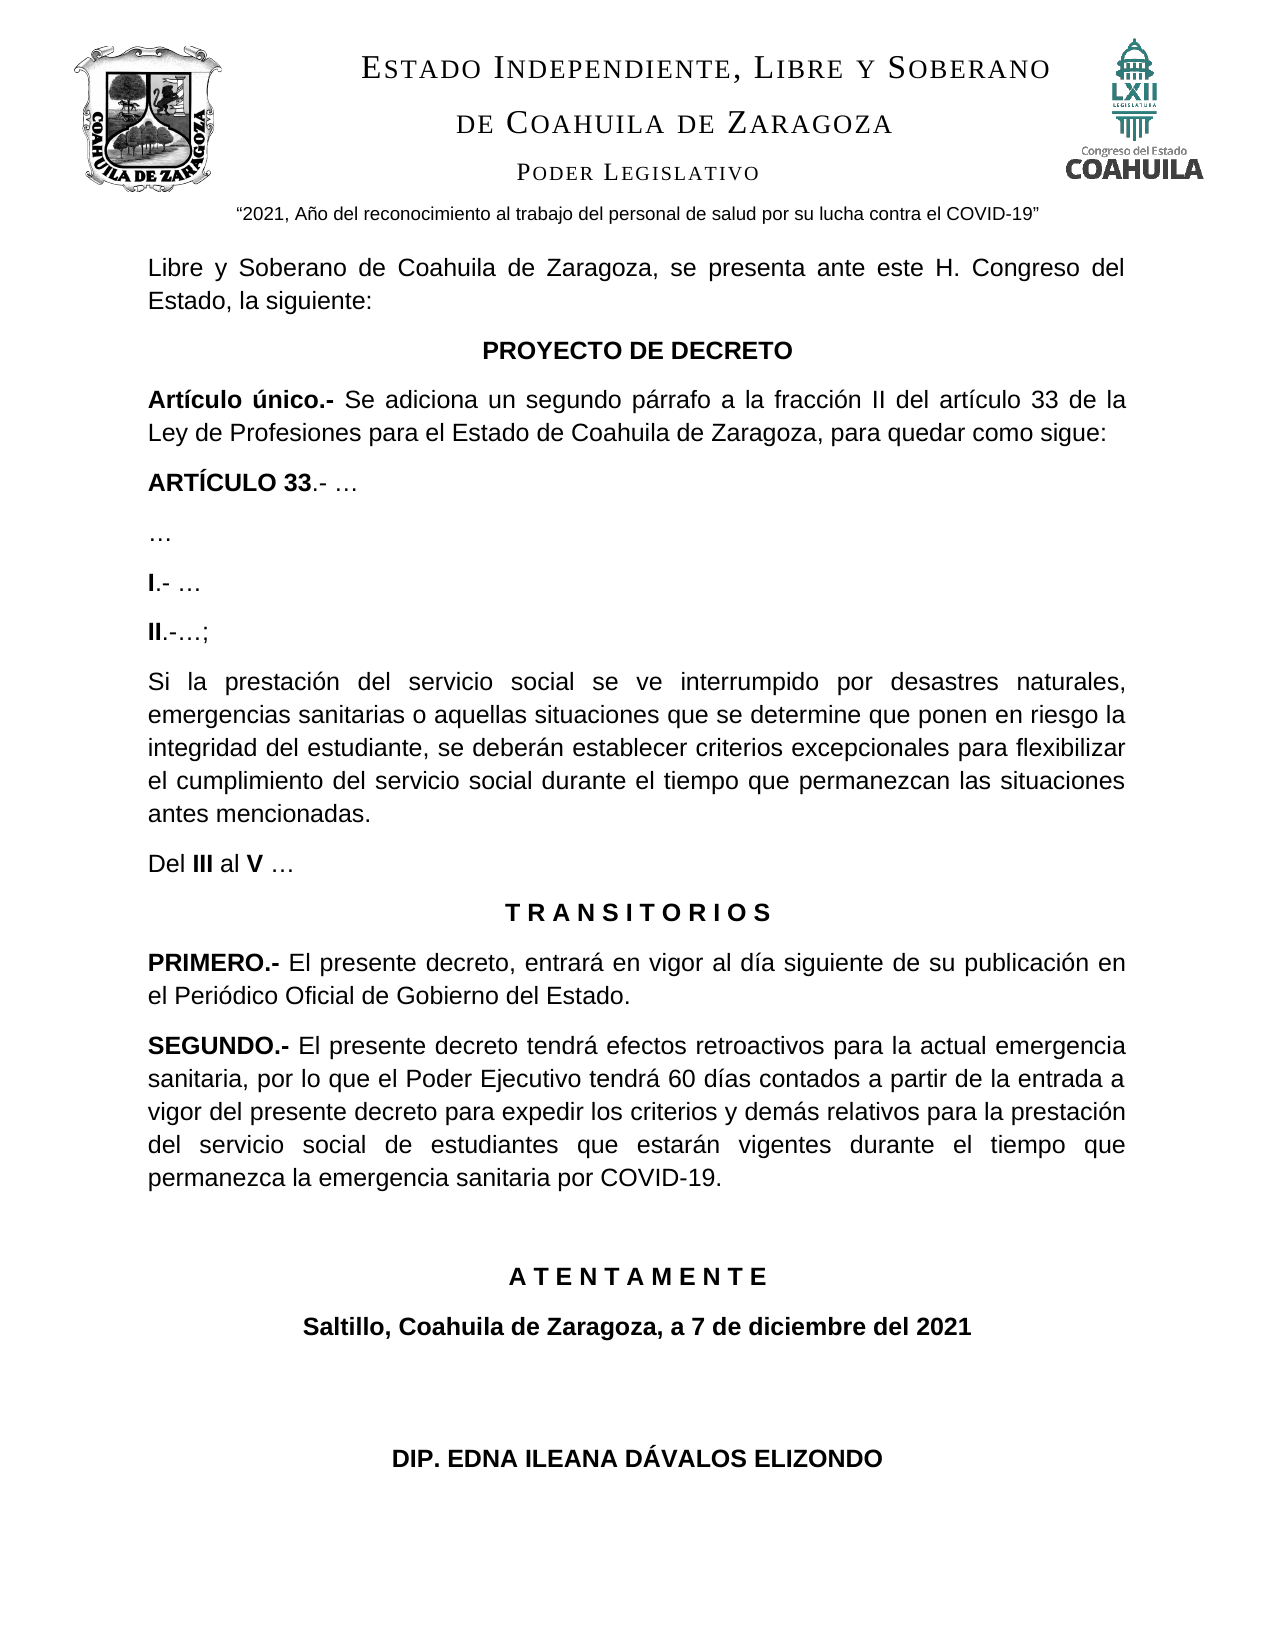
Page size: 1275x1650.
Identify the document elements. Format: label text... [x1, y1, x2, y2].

text Si la prestación del servicio social se ve interrumpido por desastres naturales, emergencias sanitarias o aquellas situaciones que se determine que ponen en riesgo la integridad del estudiante, se deberán establecer criterios excepcionales para flexibilizar el cumplimiento del servicio social durante el tiempo que permanezcan las situaciones antes mencionadas. [148, 667, 1127, 828]
text Del III al V … [148, 849, 1127, 877]
text I.- … [148, 567, 1127, 596]
text ARTÍCULO 33.- … [148, 468, 1127, 497]
picture [1057, 23, 1217, 192]
text A T E N T A M E N T E [148, 1262, 1127, 1291]
text Saltillo, Coahuila de Zaragoza, a 7 de diciembre del 2021 [148, 1312, 1127, 1341]
text PRIMERO.- El presente decreto, entrará en vigor al día siguiente de su publicación en el Periódico Oficial de Gobierno del Estado. [148, 948, 1127, 1010]
text PROYECTO DE DECRETO [148, 336, 1127, 364]
picture [73, 46, 222, 192]
text Artículo único.- Se adiciona un segundo párrafo a la fracción II del artículo 33 de la Ley de Profesiones para el Estado de Coahuila de Zaragoza, para quedar como sigue: [148, 385, 1127, 447]
text SEGUNDO.- El presente decreto tendrá efectos retroactivos para la actual emergencia sanitaria, por lo que el Poder Ejecutivo tendrá 60 días contados a partir de la entrada a vigor del presente decreto para expedir los criterios y demás relativos para la prestación del servicio social de estudiantes que estarán vigentes durante el tiempo que permanezca la emergencia sanitaria por COVID-19. [148, 1031, 1127, 1192]
text DIP. EDNA ILEANA DÁVALOS ELIZONDO [148, 1444, 1127, 1473]
text … [148, 518, 1127, 547]
text II.-…; [148, 617, 1127, 646]
text T R A N S I T O R I O S [148, 898, 1127, 927]
